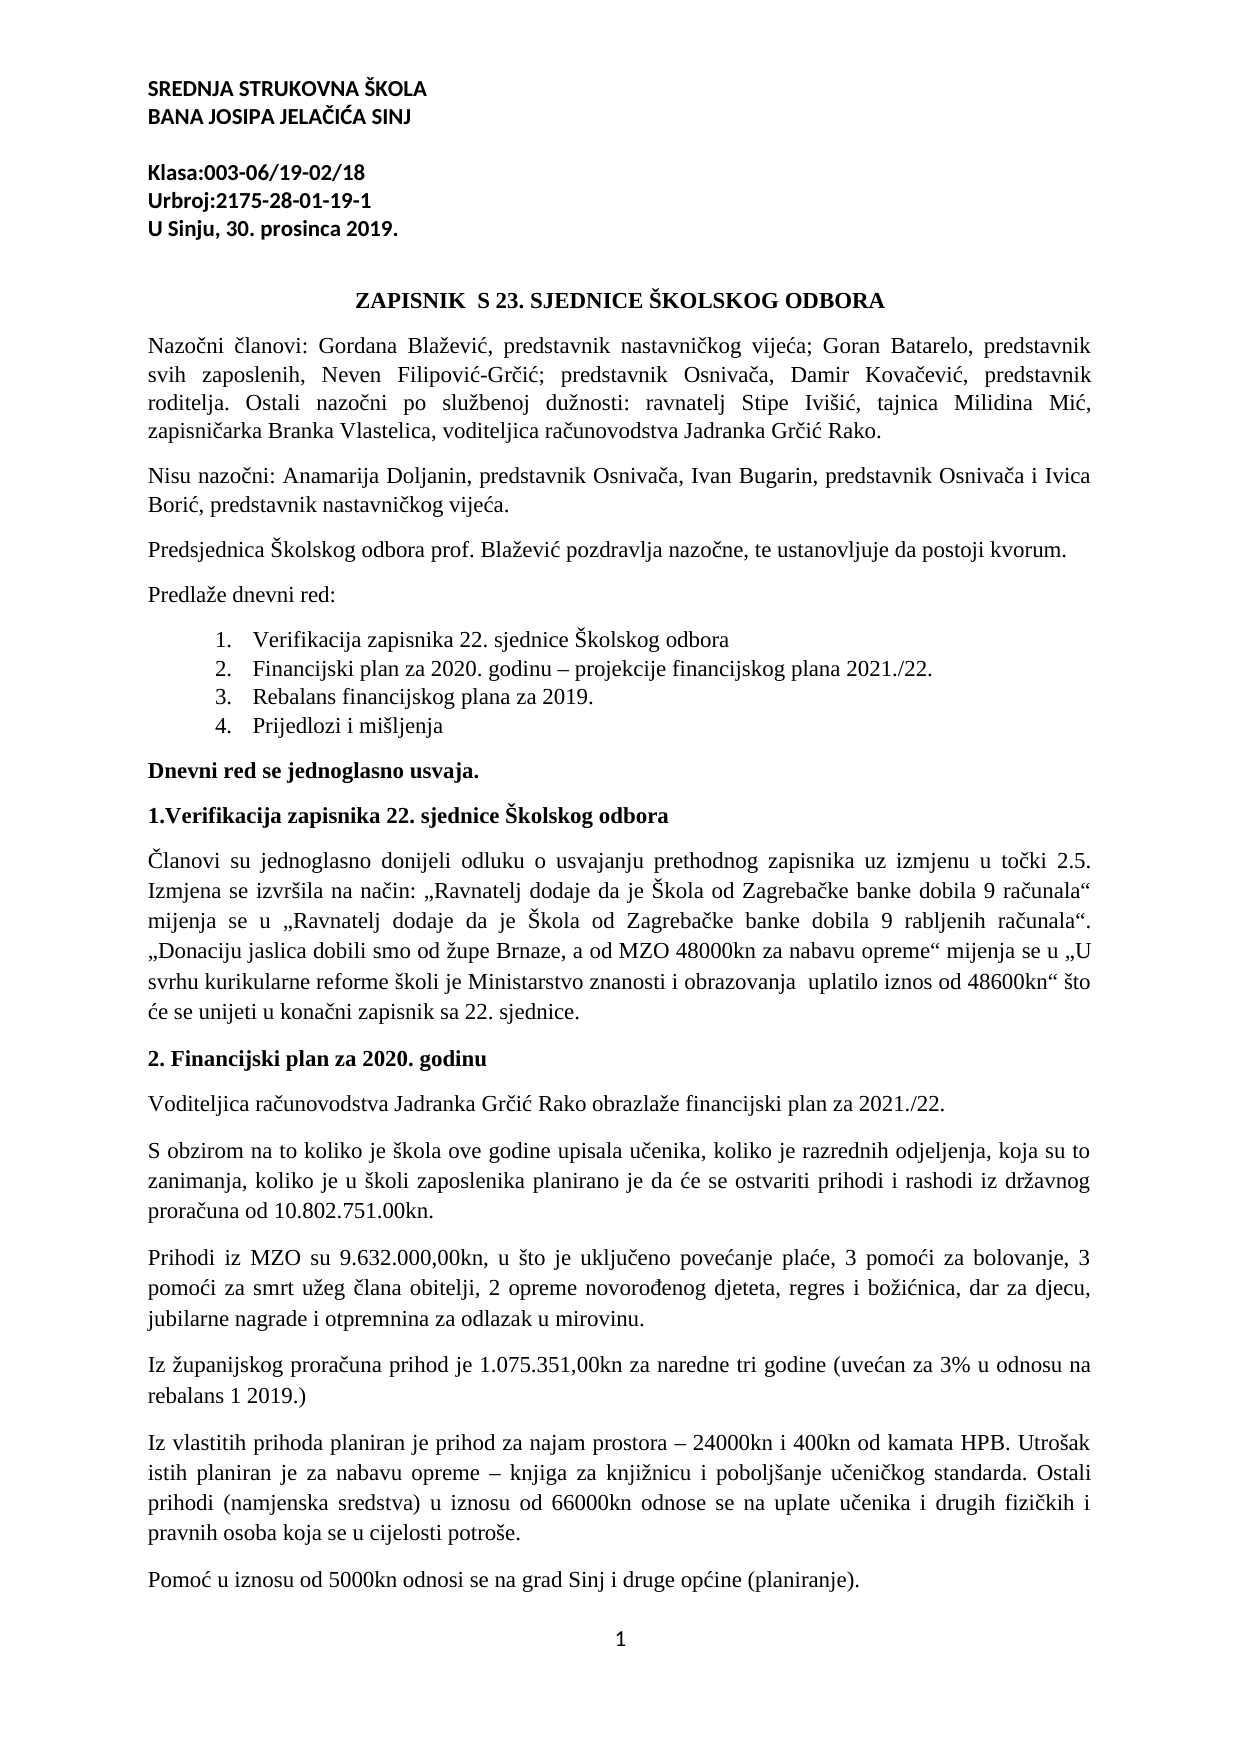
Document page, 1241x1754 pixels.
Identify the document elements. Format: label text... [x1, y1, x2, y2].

text BANA JOSIPA JELAČIĆA SINJ [148, 102, 1093, 130]
text U Sinju, 30. prosinca 2019. [148, 214, 1093, 242]
text SREDNJA STRUKOVNA ŠKOLA [148, 74, 1093, 102]
list Prijedlozi i mišljenja [215, 712, 1093, 738]
text Nazočni članovi: Gordana Blažević, predstavnik nastavničkog vijeća; Goran Batarelo, predstavnik svih zaposlenih, Neven Filipović-Grčić; predstavnik Osnivača, Damir Kovačević, predstavnik roditelja. Ostali nazočni po službenoj dužnosti: ravnatelj Stipe Ivišić, tajnica Milidina Mić, zapisničarka Branka Vlastelica, voditeljica računovodstva Jadranka Grčić Rako. [148, 332, 1093, 444]
list Verifikacija zapisnika 22. sjednice Školskog odbora [215, 626, 1093, 653]
text 1.Verifikacija zapisnika 22. sjednice Školskog odbora [148, 802, 1093, 828]
text Urbroj:2175-28-01-19-1 [148, 186, 1093, 214]
text S obzirom na to koliko je škola ove godine upisala učenika, koliko je razrednih odjeljenja, koja su to zanimanja, koliko je u školi zaposlenika planirano je da će se ostvariti prihodi i rashodi iz državnog proračuna od 10.802.751.00kn. [148, 1137, 1093, 1224]
text Prihodi iz MZO su 9.632.000,00kn, u što je uključeno povećanje plaće, 3 pomoći za bolovanje, 3 pomoći za smrt užeg člana obitelji, 2 opreme novorođenog djeteta, regres i božićnica, dar za djecu, jubilarne nagrade i otpremnina za odlazak u mirovinu. [148, 1244, 1093, 1331]
text Dnevni red se jednoglasno usvaja. [148, 757, 1093, 783]
list Financijski plan za 2020. godinu – projekcije financijskog plana 2021./22. [215, 655, 1093, 681]
text ZAPISNIK S 23. SJEDNICE ŠKOLSKOG ODBORA [148, 287, 1093, 313]
text Voditeljica računovodstva Jadranka Grčić Rako obrazlaže financijski plan za 2021./22. [148, 1090, 1093, 1116]
list Rebalans financijskog plana za 2019. [215, 683, 1093, 709]
text Pomoć u iznosu od 5000kn odnosi se na grad Sinj i druge općine (planiranje). [148, 1566, 1093, 1592]
text Iz vlastitih prihoda planiran je prihod za najam prostora – 24000kn i 400kn od kamata HPB. Utrošak istih planiran je za nabavu opreme – knjiga za knjižnicu i poboljšanje učeničkog standarda. Ostali prihodi (namjenska sredstva) u iznosu od 66000kn odnose se na uplate učenika i drugih fizičkih i pravnih osoba koja se u cijelosti potroše. [148, 1428, 1093, 1546]
text Predlaže dnevni red: [148, 581, 1093, 608]
text Iz županijskog proračuna prihod je 1.075.351,00kn za naredne tri godine (uvećan za 3% u odnosu na rebalans 1 2019.) [148, 1351, 1093, 1408]
text Klasa:003-06/19-02/18 [148, 158, 1093, 186]
text Predsjednica Školskog odbora prof. Blažević pozdravlja nazočne, te ustanovljuje da postoji kvorum. [148, 536, 1093, 562]
text 2. Financijski plan za 2020. godinu [148, 1045, 1093, 1071]
text Nisu nazočni: Anamarija Doljanin, predstavnik Osnivača, Ivan Bugarin, predstavnik Osnivača i Ivica Borić, predstavnik nastavničkog vijeća. [148, 463, 1093, 517]
text Članovi su jednoglasno donijeli odluku o usvajanju prethodnog zapisnika uz izmjenu u točki 2.5. Izmjena se izvršila na način: „Ravnatelj dodaje da je Škola od Zagrebačke banke dobila 9 računala“ mijenja se u „Ravnatelj dodaje da je Škola od Zagrebačke banke dobila 9 rabljenih računala“. „Donaciju jaslica dobili smo od župe Brnaze, a od MZO 48000kn za nabavu opreme“ mijenja se u „U svrhu kurikularne reforme školi je Ministarstvo znanosti i obrazovanja uplatilo iznos od 48600kn“ što će se unijeti u konačni zapisnik sa 22. sjednice. [148, 847, 1093, 1024]
